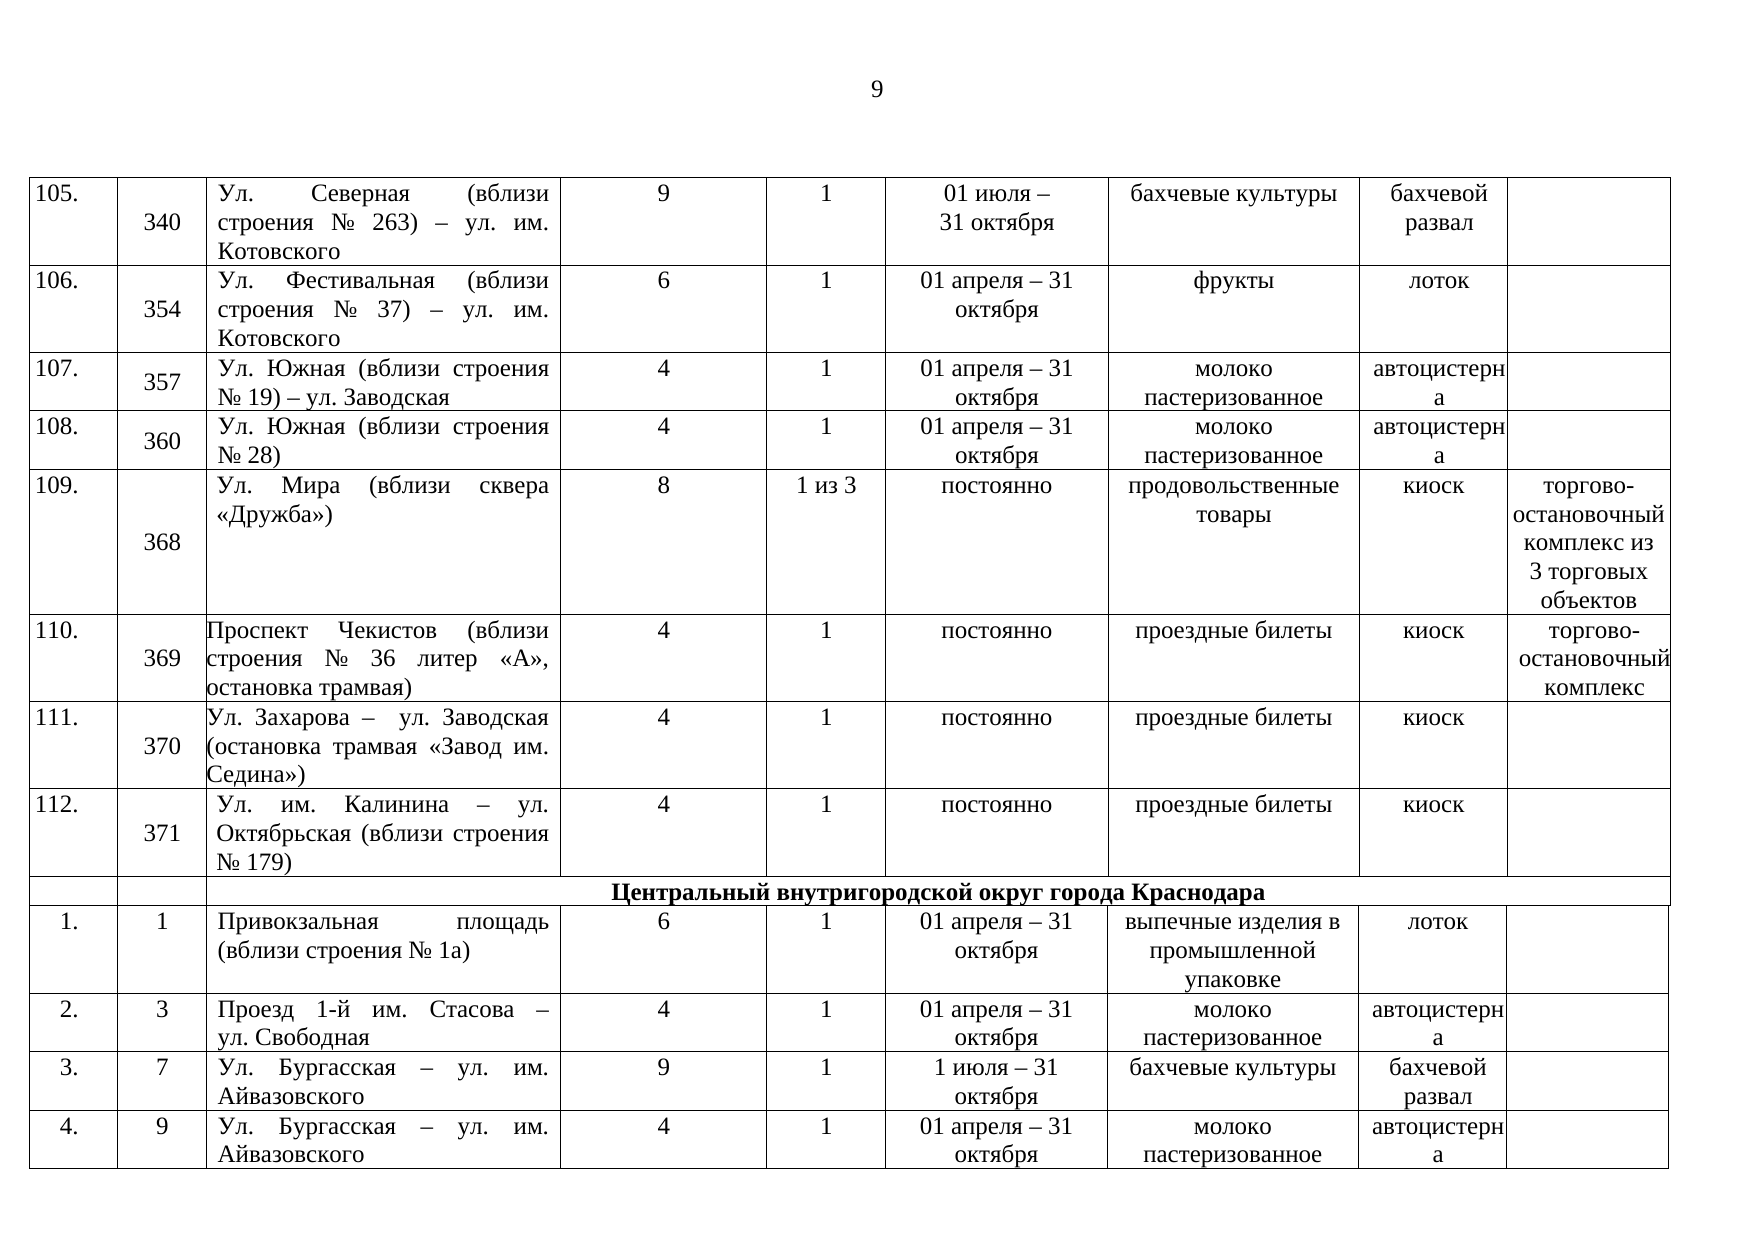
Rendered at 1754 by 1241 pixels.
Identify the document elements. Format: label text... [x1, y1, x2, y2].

table_cell 1 [767, 1052, 885, 1110]
table_cell Проезд 1-й им. Стасова – ул. Свободная [207, 994, 560, 1051]
table_cell 1 [767, 178, 885, 264]
table_cell 6 [561, 906, 766, 993]
table_cell киоск [1360, 702, 1507, 788]
table_cell постоянно [886, 470, 1108, 614]
table_cell 368 [118, 470, 206, 614]
table_cell Ул. Северная (вблизи строения № 263) – ул. им. Котовского [207, 178, 560, 264]
table_cell [30, 789, 117, 876]
table_cell 01 июля – 31 октября [886, 178, 1108, 264]
table_cell автоцистерна [1359, 994, 1506, 1051]
table_cell [1507, 994, 1668, 1051]
table_cell 9 [561, 1052, 766, 1110]
table_cell [30, 178, 117, 264]
table_cell проездные билеты [1109, 702, 1359, 788]
table_cell Проспект Чекистов (вблизи строения № 36 литер «А», остановка трамвая) [207, 615, 560, 701]
table_cell бахчевой развал [1359, 1052, 1506, 1110]
table_cell 1 [767, 702, 885, 788]
table_cell 9 [561, 178, 766, 264]
table_cell 1 [118, 906, 206, 993]
table_cell автоцистерна [1360, 353, 1507, 410]
table_cell 7 [118, 1052, 206, 1110]
table_cell 357 [118, 353, 206, 410]
table_cell 360 [118, 411, 206, 469]
table_cell [1508, 702, 1670, 788]
table_cell выпечные изделия в промышленной упаковке [1108, 906, 1358, 993]
table_cell 1 [767, 789, 885, 876]
table_cell постоянно [886, 615, 1108, 701]
table_cell [30, 411, 117, 469]
table_cell Центральный внутригородской округ города Краснодара [207, 877, 1670, 905]
table_cell киоск [1360, 615, 1507, 701]
table_cell киоск [1360, 470, 1507, 614]
table_cell Привокзальная площадь (вблизи строения № 1а) [207, 906, 560, 993]
table_cell автоцистерна [1360, 411, 1507, 469]
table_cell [1108, 1111, 1358, 1168]
table_cell 354 [118, 266, 206, 352]
table_cell [30, 1111, 117, 1168]
table_cell 01 апреля – 31 октября [886, 266, 1108, 352]
table_cell 9 [118, 1111, 206, 1168]
table_cell [30, 877, 117, 905]
table_cell 370 [118, 702, 206, 788]
table_cell [30, 353, 117, 410]
table_cell Ул. Бургасская – ул. им. Айвазовского [207, 1111, 560, 1168]
table_cell бахчевые культуры [1108, 1052, 1358, 1110]
table_cell 369 [118, 615, 206, 701]
table_cell 1 [767, 994, 885, 1051]
table_cell 1 [767, 266, 885, 352]
table_cell 1 [767, 411, 885, 469]
table_cell Ул. Мира (вблизи сквера «Дружба») [207, 470, 560, 614]
table_cell 01 апреля – 31 октября [886, 353, 1108, 410]
table_cell 4 [561, 615, 766, 701]
table_cell автоцистерна [1359, 1111, 1506, 1168]
table_cell 1 [767, 353, 885, 410]
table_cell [886, 1111, 1107, 1168]
table_cell Ул. Южная (вблизи строения № 19) – ул. Заводская [207, 353, 560, 410]
table_cell [1508, 178, 1670, 264]
table_cell молоко пастеризованное [1108, 994, 1358, 1051]
table_cell лоток [1359, 906, 1506, 993]
table_cell молоко пастеризованное [1109, 411, 1359, 469]
table_cell [30, 906, 117, 993]
table_cell 4 [561, 994, 766, 1051]
table_cell постоянно [886, 702, 1108, 788]
table_cell проездные билеты [1109, 615, 1359, 701]
table_cell [1507, 906, 1668, 993]
table_cell 4 [561, 411, 766, 469]
table_cell 1 июля – 31 октября [886, 1052, 1107, 1110]
table_cell [1507, 1111, 1668, 1168]
table_cell киоск [1360, 789, 1507, 876]
table_cell бахчевые культуры [1109, 178, 1359, 264]
table_cell постоянно [886, 789, 1108, 876]
table_cell 4 [561, 1111, 766, 1168]
table_cell 01 апреля – 31 октября [886, 411, 1108, 469]
table_cell 1 из 3 [767, 470, 885, 614]
table_cell 4 [561, 789, 766, 876]
table_cell [1508, 411, 1670, 469]
table_cell Ул. Фестивальная (вблизи строения № 37) – ул. им. Котовского [207, 266, 560, 352]
table_cell торгово-остановочный комплекс из 3 торговых объектов [1508, 470, 1670, 614]
table_cell 01 апреля – 31 октября [886, 906, 1107, 993]
table_cell бахчевой развал [1360, 178, 1507, 264]
table_cell 340 [118, 178, 206, 264]
table_cell 4 [561, 353, 766, 410]
table_cell [30, 994, 117, 1051]
table_cell [118, 877, 206, 905]
table_cell фрукты [1109, 266, 1359, 352]
table_cell 371 [118, 789, 206, 876]
table_cell 6 [561, 266, 766, 352]
table_cell [30, 470, 117, 614]
table_cell 1 [767, 615, 885, 701]
table_cell торгово-остановочный комплекс [1508, 615, 1670, 701]
table_cell [30, 1052, 117, 1110]
table_cell [1508, 266, 1670, 352]
table_cell Ул. Захарова – ул. Заводская (остановка трамвая «Завод им. Седина») [207, 702, 560, 788]
table_cell 01 апреля – 31 октября [886, 994, 1107, 1051]
table_cell 1 [767, 1111, 885, 1168]
table_cell молоко пастеризованное [1109, 353, 1359, 410]
table_cell Ул. Южная (вблизи строения № 28) [207, 411, 560, 469]
table_cell Ул. Бургасская – ул. им. Айвазовского [207, 1052, 560, 1110]
table_cell [30, 266, 117, 352]
table_cell [1508, 789, 1670, 876]
table_cell [1508, 353, 1670, 410]
table_cell 3 [118, 994, 206, 1051]
table_cell [1507, 1052, 1668, 1110]
table_cell лоток [1360, 266, 1507, 352]
table_cell [30, 702, 117, 788]
table_cell 8 [561, 470, 766, 614]
table_cell 4 [561, 702, 766, 788]
table_cell [30, 615, 117, 701]
table_cell Ул. им. Калинина – ул. Октябрьская (вблизи строения № 179) [207, 789, 560, 876]
table_cell 1 [767, 906, 885, 993]
table_cell проездные билеты [1109, 789, 1359, 876]
table_cell продовольственные товары [1109, 470, 1359, 614]
